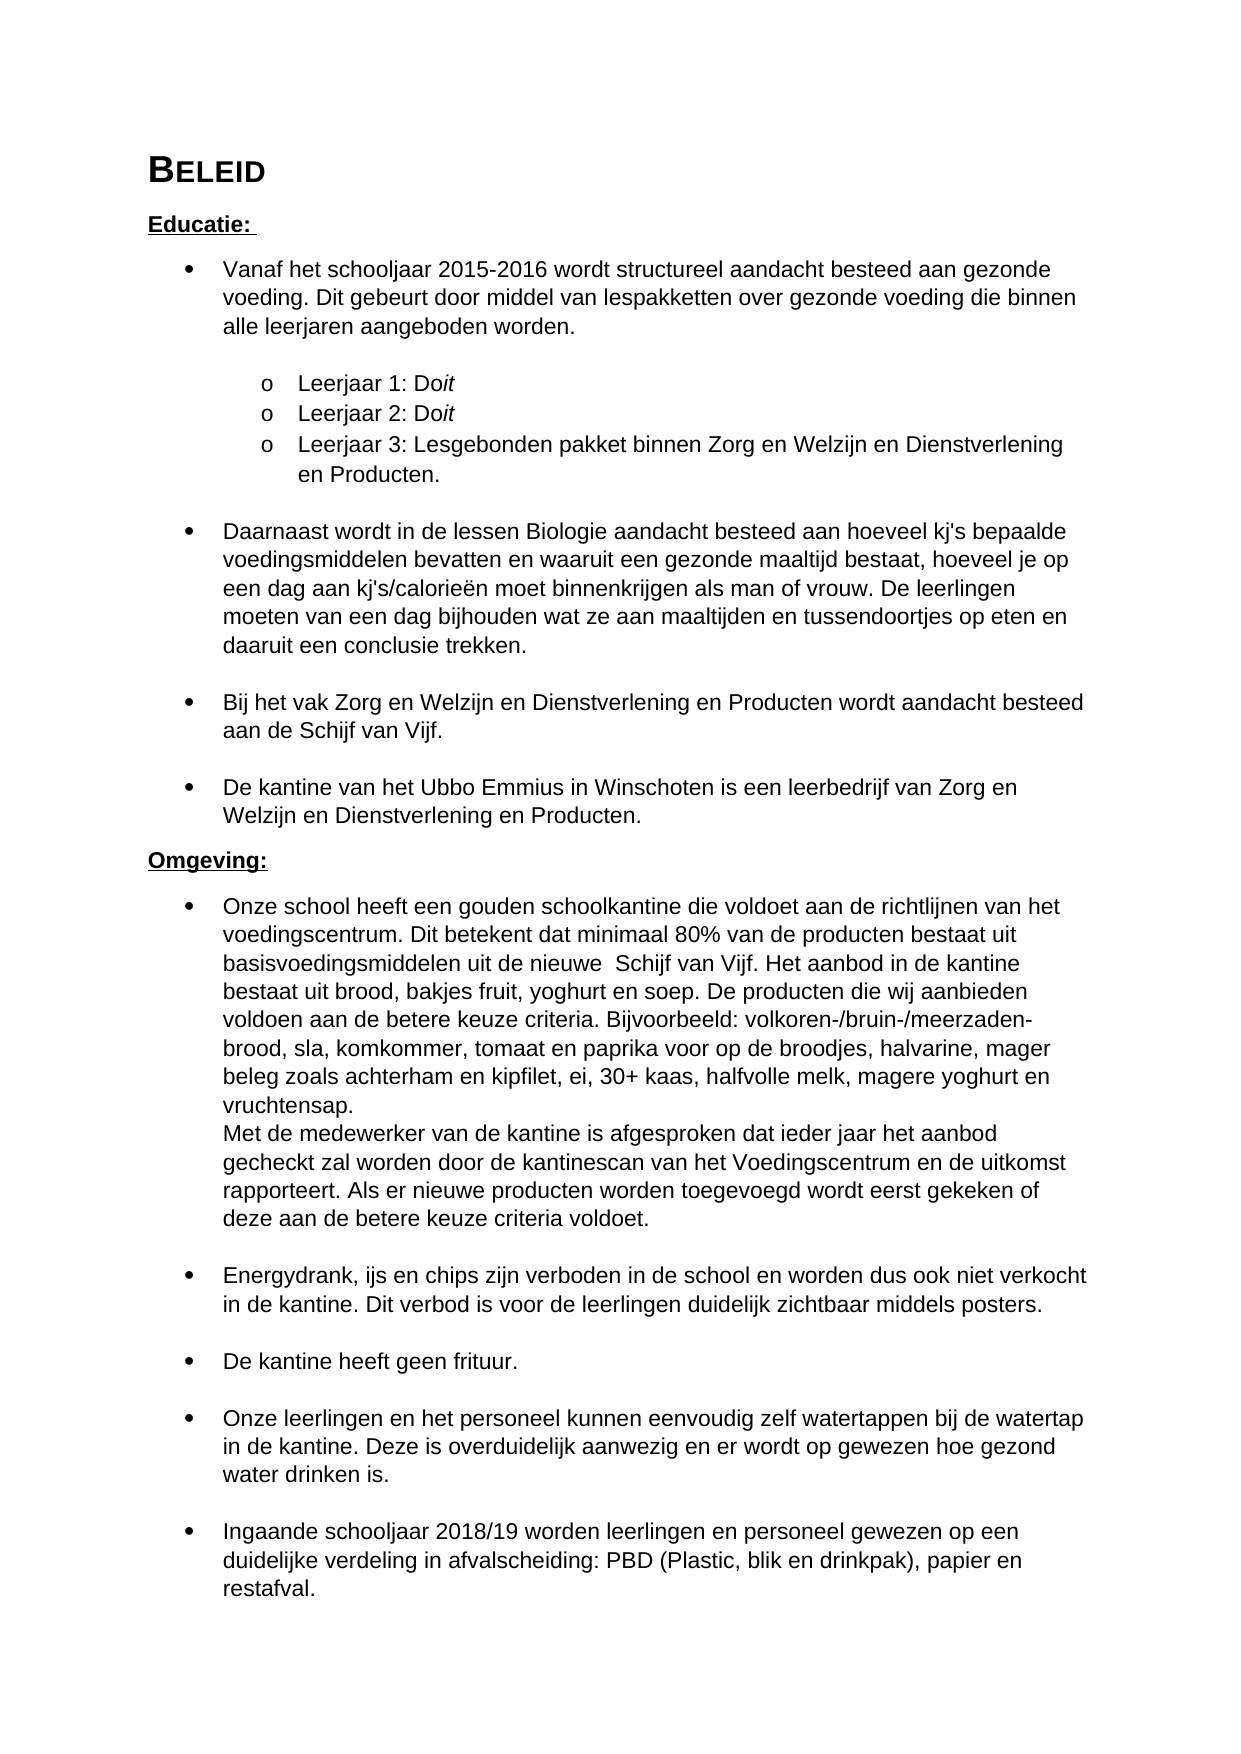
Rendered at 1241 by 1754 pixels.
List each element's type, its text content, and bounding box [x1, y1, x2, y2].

list Leerjaar 3: Lesgebonden pakket binnen Zorg en Welzijn en Dienstverlening en Producten. [260, 431, 1093, 487]
list Onze leerlingen en het personeel kunnen eenvoudig zelf watertappen bij de watertap in de kantine. Deze is overduidelijk aanwezig en er wordt op gewezen hoe gezond water drinken is. [185, 1404, 1093, 1488]
list De kantine heeft geen frituur. [185, 1348, 1093, 1374]
list Leerjaar 2: Doit [260, 400, 1093, 428]
text Beleid [148, 148, 1093, 191]
list Ingaande schooljaar 2018/19 worden leerlingen en personeel gewezen op een duidelijke verdeling in afvalscheiding: PBD (Plastic, blik en drinkpak), papier en restafval. [185, 1518, 1093, 1601]
list De kantine van het Ubbo Emmius in Winschoten is een leerbedrijf van Zorg en Welzijn en Dienstverlening en Producten. [185, 774, 1093, 829]
list Daarnaast wordt in de lessen Biologie aandacht besteed aan hoeveel kj's bepaalde voedingsmiddelen bevatten en waaruit een gezonde maaltijd bestaat, hoeveel je op een dag aan kj's/calorieën moet binnenkrijgen als man of vrouw. De leerlingen moeten van een dag bijhouden wat ze aan maaltijden en tussendoortjes op eten en daaruit een conclusie trekken. [185, 518, 1093, 658]
text Omgeving: [148, 847, 1093, 874]
list Leerjaar 1: Doit [260, 370, 1093, 398]
list Met de medewerker van de kantine is afgesproken dat ieder jaar het aanbod gecheckt zal worden door de kantinescan van het Voedingscentrum en de uitkomst rapporteert. Als er nieuwe producten worden toegevoegd wordt eerst gekeken of deze aan de betere keuze criteria voldoet. [223, 1120, 1093, 1232]
list Onze school heeft een gouden schoolkantine die voldoet aan de richtlijnen van het voedingscentrum. Dit betekent dat minimaal 80% van de producten bestaat uit basisvoedingsmiddelen uit de nieuwe Schijf van Vijf. Het aanbod in de kantine bestaat uit brood, bakjes fruit, yoghurt en soep. De producten die wij aanbieden voldoen aan de betere keuze criteria. Bijvoorbeeld: volkoren-/bruin-/meerzaden- brood, sla, komkommer, tomaat en paprika voor op de broodjes, halvarine, mager beleg zoals achterham en kipfilet, ei, 30+ kaas, halfvolle melk, magere yoghurt en vruchtensap. [185, 893, 1093, 1118]
list Energydrank, ijs en chips zijn verboden in de school en worden dus ook niet verkocht in de kantine. Dit verbod is voor de leerlingen duidelijk zichtbaar middels posters. [185, 1262, 1093, 1317]
list Vanaf het schooljaar 2015-2016 wordt structureel aandacht besteed aan gezonde voeding. Dit gebeurt door middel van lespakketten over gezonde voeding die binnen alle leerjaren aangeboden worden. [185, 256, 1093, 339]
list Bij het vak Zorg en Welzijn en Dienstverlening en Producten wordt aandacht besteed aan de Schijf van Vijf. [185, 689, 1093, 743]
text Educatie: [148, 211, 1093, 237]
